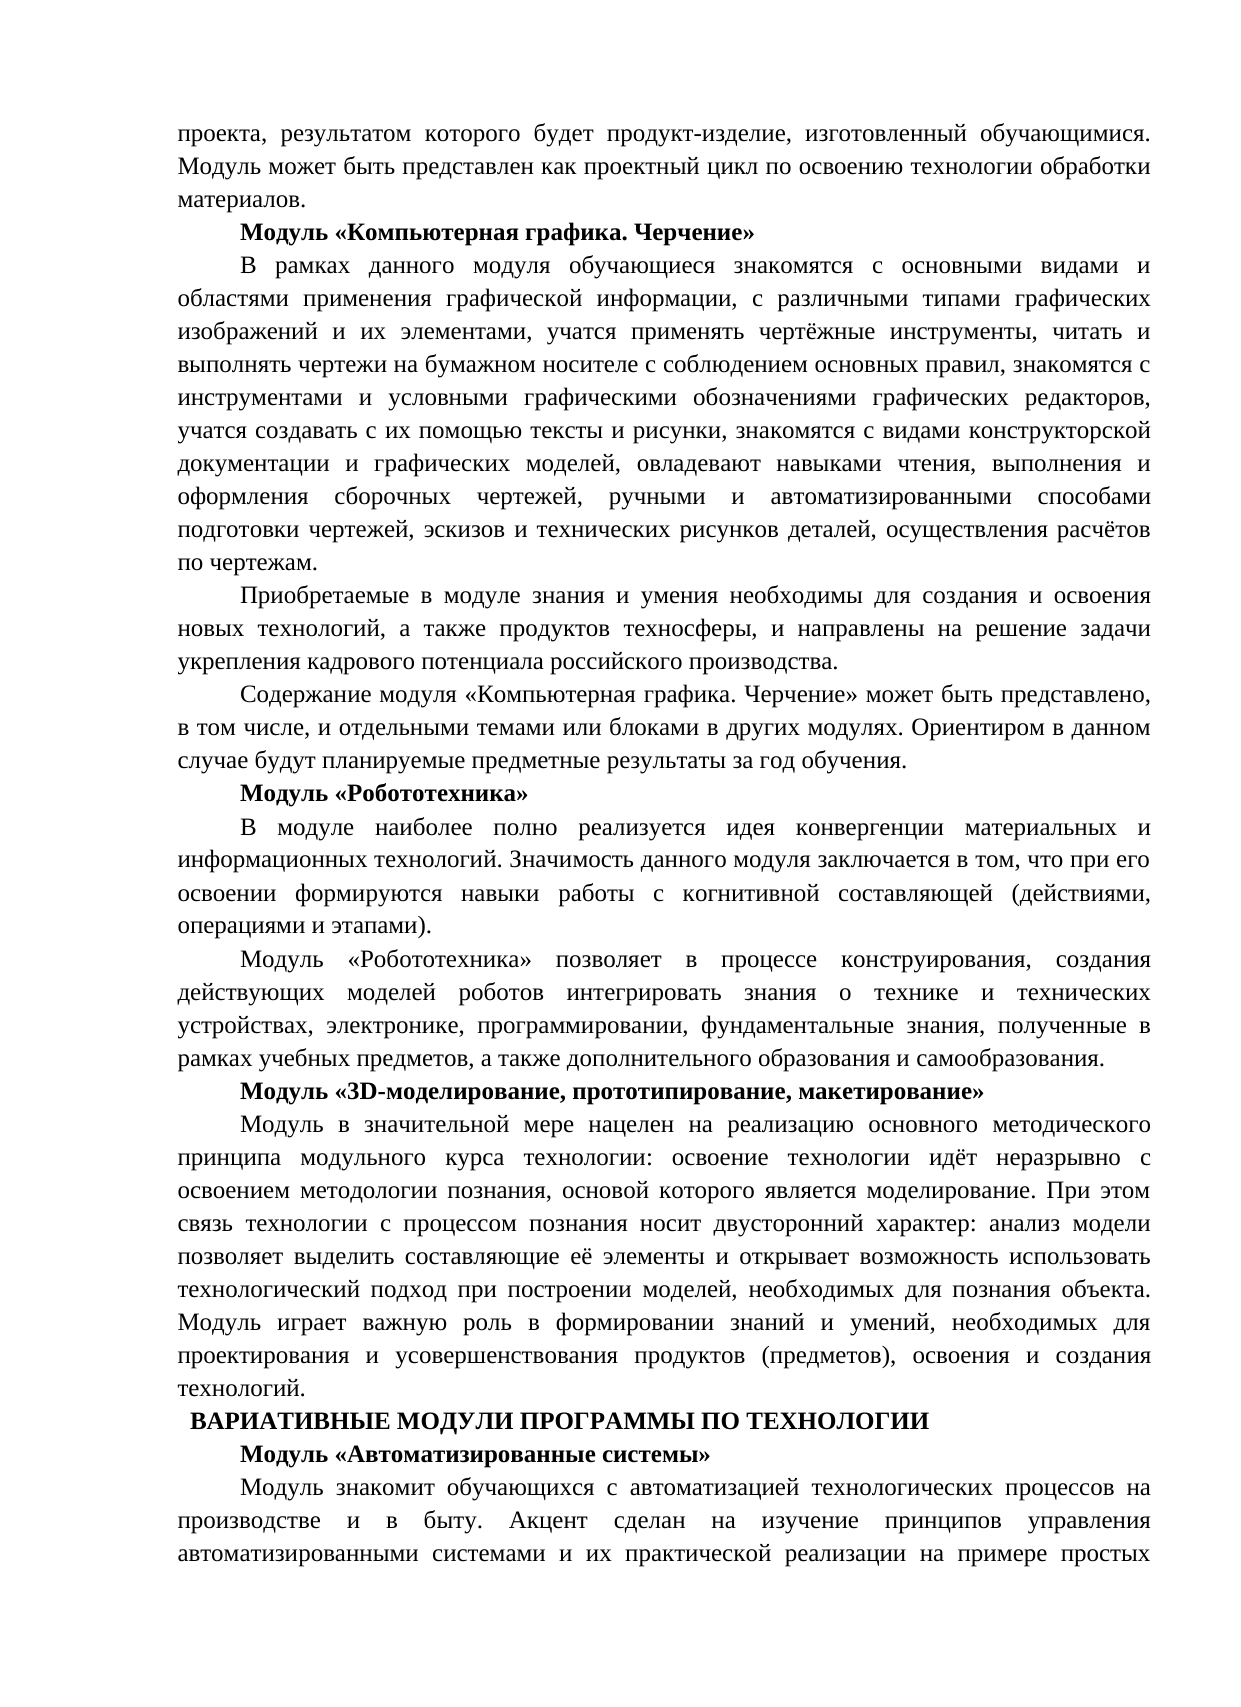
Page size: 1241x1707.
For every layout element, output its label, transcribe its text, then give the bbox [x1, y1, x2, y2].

text Модуль в значительной мере нацелен на реализацию основного методического принципа модульного курса технологии: освоение технологии идёт неразрывно с освоением методологии познания, основой которого является моделирование. При этом связь технологии с процессом познания носит двусторонний характер: анализ модели позволяет выделить составляющие её элементы и открывает возможность использовать технологический подход при построении моделей, необходимых для познания объекта. Модуль играет важную роль в формировании знаний и умений, необходимых для проектирования и усовершенствования продуктов (предметов), освоения и создания технологий. [177, 1109, 1152, 1402]
text Приобретаемые в модуле знания и умения необходимы для создания и освоения новых технологий, а также продуктов техносферы, и направлены на решение задачи укрепления кадрового потенциала российского производства. [177, 580, 1152, 675]
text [177, 1472, 1152, 1567]
text Модуль «Робототехника» позволяет в процессе конструирования, создания действующих моделей роботов интегрировать знания о технике и технических устройствах, электронике, программировании, фундаментальные знания, полученные в рамках учебных предметов, а также дополнительного образования и самообразования. [177, 944, 1152, 1071]
text Модуль «3D-моделирование, прототипирование, макетирование» [177, 1076, 1152, 1104]
text Содержание модуля «Компьютерная графика. Черчение» может быть представлено, в том числе, и отдельными темами или блоками в других модулях. Ориентиром в данном случае будут планируемые предметные результаты за год обучения. [177, 679, 1152, 774]
text В модуле наиболее полно реализуется идея конвергенции материальных и информационных технологий. Значимость данного модуля заключается в том, что при его освоении формируются навыки работы с когнитивной составляющей (действиями, операциями и этапами). [177, 812, 1152, 939]
text Модуль «Компьютерная графика. Черчение» [177, 217, 1152, 246]
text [177, 118, 1152, 213]
text Модуль «Робототехника» [177, 778, 1152, 807]
text В рамках данного модуля обучающиеся знакомятся с основными видами и областями применения графической информации, с различными типами графических изображений и их элементами, учатся применять чертёжные инструменты, читать и выполнять чертежи на бумажном носителе с соблюдением основных правил, знакомятся с инструментами и условными графическими обозначениями графических редакторов, учатся создавать с их помощью тексты и рисунки, знакомятся с видами конструкторской документации и графических моделей, овладевают навыками чтения, выполнения и оформления сборочных чертежей, ручными и автоматизированными способами подготовки чертежей, эскизов и технических рисунков деталей, осуществления расчётов по чертежам. [177, 250, 1152, 576]
text ВАРИАТИВНЫЕ МОДУЛИ ПРОГРАММЫ ПО ТЕХНОЛОГИИ [190, 1406, 1152, 1435]
text Модуль «Автоматизированные системы» [177, 1439, 1152, 1468]
